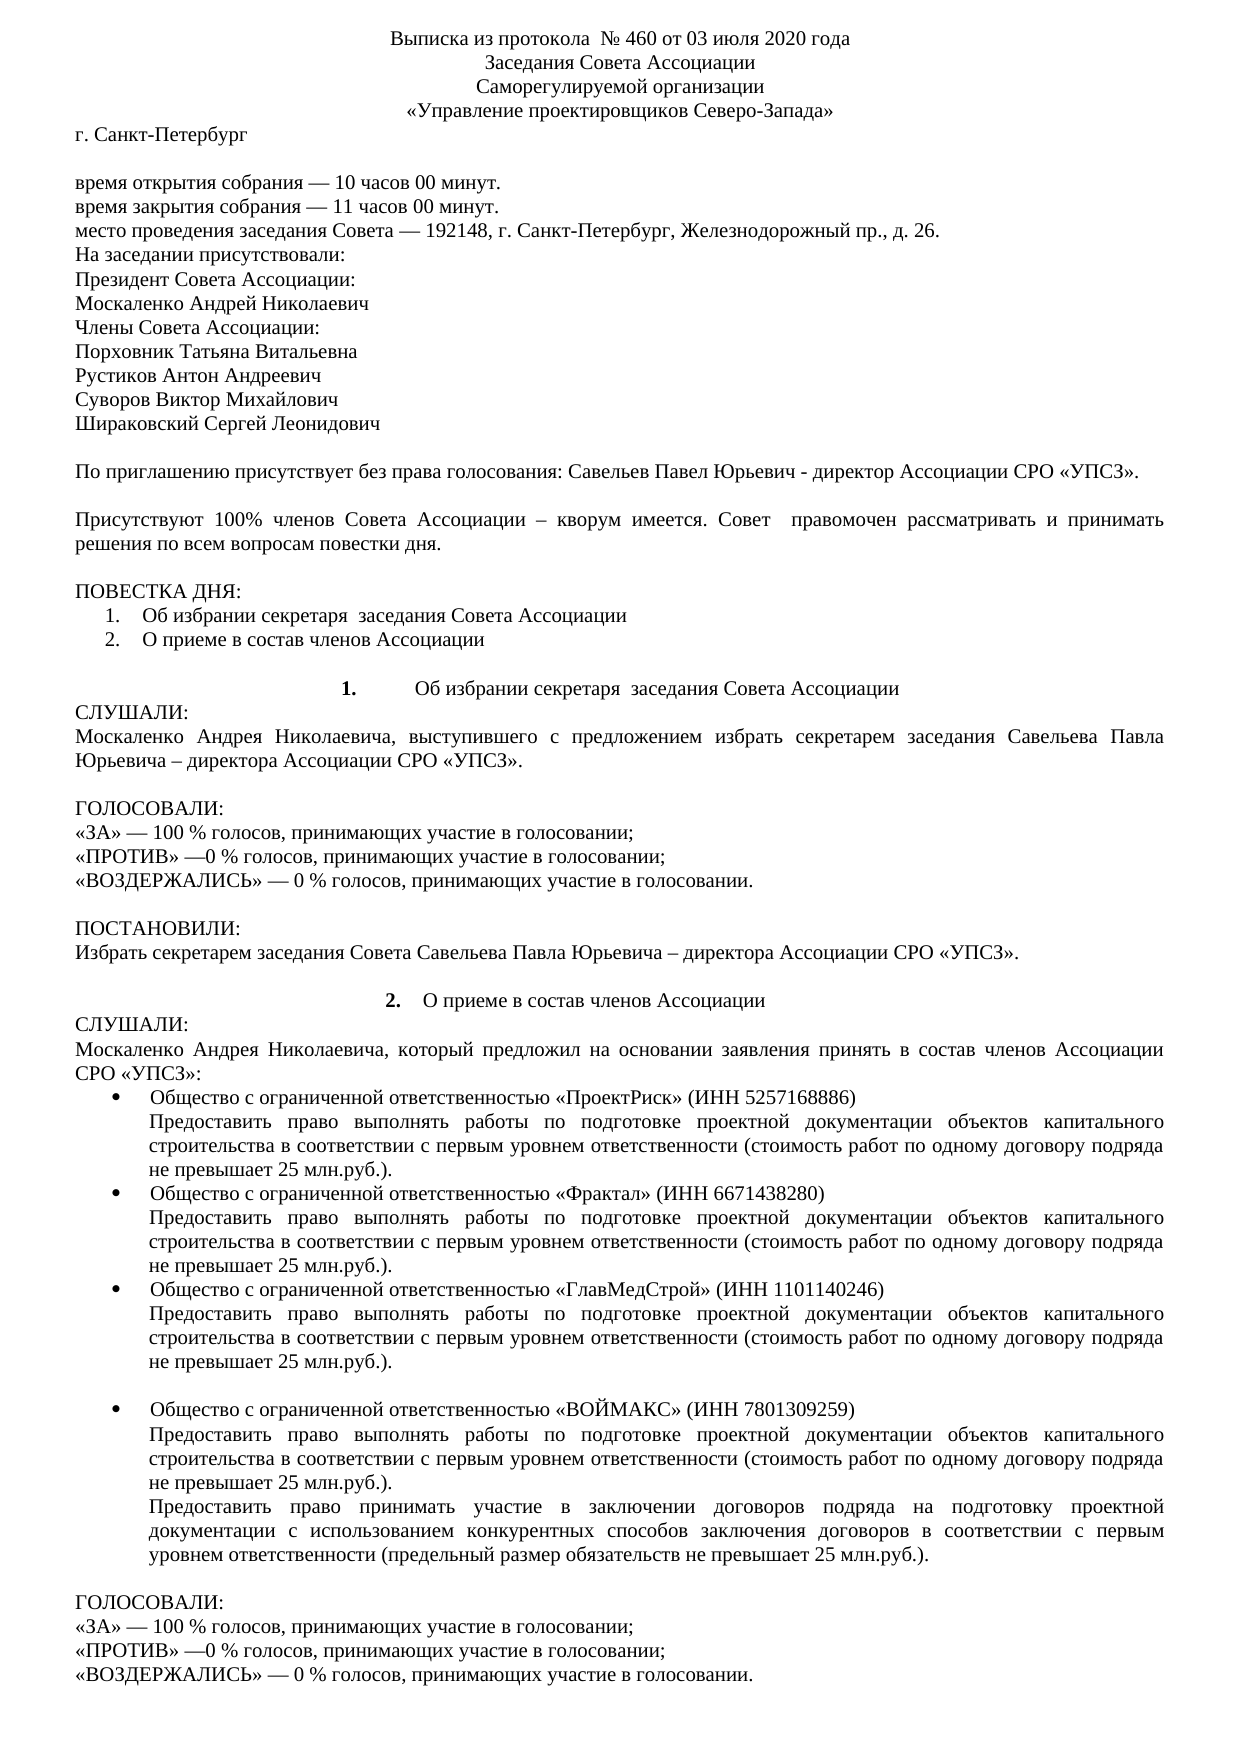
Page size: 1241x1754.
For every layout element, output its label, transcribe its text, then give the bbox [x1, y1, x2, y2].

list О приеме в состав членов Ассоциации [385, 988, 1165, 1012]
text Рустиков Антон Андреевич [75, 363, 1165, 387]
text «Управление проектировщиков Северо-Запада» [75, 98, 1165, 122]
text «ВОЗДЕРЖАЛИСЬ» — 0 % голосов, принимающих участие в голосовании. [75, 868, 1165, 892]
text время закрытия собрания — 11 часов 00 минут. [75, 194, 1165, 218]
text Суворов Виктор Михайлович [75, 387, 1165, 411]
text г. Санкт-Петербург [75, 122, 1165, 146]
text СЛУШАЛИ: [75, 1012, 1165, 1036]
text ПОВЕСТКА ДНЯ: [75, 579, 1165, 603]
text По приглашению присутствует без права голосования: Савельев Павел Юрьевич - директор Ассоциации СРО «УПСЗ». [75, 459, 1165, 483]
text время открытия собрания — 10 часов 00 минут. [75, 170, 1165, 194]
text «ВОЗДЕРЖАЛИСЬ» — 0 % голосов, принимающих участие в голосовании. [75, 1662, 1165, 1686]
list Общество с ограниченной ответственностью «ВОЙМАКС» (ИНН 7801309259) [112, 1397, 1165, 1421]
text Выписка из протокола № 460 от 03 июля 2020 года [75, 26, 1165, 50]
text место проведения заседания Совета — 192148, г. Санкт-Петербург, Железнодорожный пр., д. 26. [75, 218, 1165, 242]
text Предоставить право принимать участие в заключении договоров подряда на подготовку проектной документации с использованием конкурентных способов заключения договоров в соответствии с первым уровнем ответственности (предельный размер обязательств не превышает 25 млн.руб.). [149, 1494, 1165, 1566]
text Присутствуют 100% членов Совета Ассоциации – кворум имеется. Совет правомочен рассматривать и принимать решения по всем вопросам повестки дня. [75, 507, 1165, 555]
text Шираковский Сергей Леонидович [75, 411, 1165, 435]
text «ПРОТИВ» —0 % голосов, принимающих участие в голосовании; [75, 844, 1165, 868]
list Общество с ограниченной ответственностью «Фрактал» (ИНН 6671438280) [112, 1181, 1165, 1205]
list Общество с ограниченной ответственностью «ГлавМедСтрой» (ИНН 1101140246) [112, 1277, 1165, 1301]
text «ЗА» — 100 % голосов, принимающих участие в голосовании; [75, 1614, 1165, 1638]
text ГОЛОСОВАЛИ: [75, 1590, 1165, 1614]
text Избрать секретарем заседания Совета Савельева Павла Юрьевича – директора Ассоциации СРО «УПСЗ». [75, 940, 1165, 964]
text Москаленко Андрея Николаевича, выступившего с предложением избрать секретарем заседания Савельева Павла Юрьевича – директора Ассоциации СРО «УПСЗ». [75, 724, 1165, 772]
text Москаленко Андрей Николаевич [75, 291, 1165, 314]
text «ЗА» — 100 % голосов, принимающих участие в голосовании; [75, 820, 1165, 844]
list Об избрании секретаря заседания Совета Ассоциации [104, 603, 1165, 627]
text Москаленко Андрея Николаевича, который предложил на основании заявления принять в состав членов Ассоциации СРО «УПСЗ»: [75, 1036, 1165, 1084]
text ПОСТАНОВИЛИ: [75, 916, 1165, 940]
text Саморегулируемой организации [75, 74, 1165, 98]
list О приеме в состав членов Ассоциации [104, 627, 1165, 651]
text СЛУШАЛИ: [75, 699, 1165, 724]
text Президент Совета Ассоциации: [75, 266, 1165, 291]
text На заседании присутствовали: [75, 242, 1165, 266]
list Общество с ограниченной ответственностью «ПроектРиск» (ИНН 5257168886) [112, 1084, 1165, 1109]
text «ПРОТИВ» —0 % голосов, принимающих участие в голосовании; [75, 1638, 1165, 1662]
text ГОЛОСОВАЛИ: [75, 796, 1165, 820]
text Члены Совета Ассоциации: [75, 314, 1165, 339]
text Порховник Татьяна Витальевна [75, 339, 1165, 363]
text Заседания Совета Ассоциации [75, 50, 1165, 74]
list Об избрании секретаря заседания Совета Ассоциации [75, 676, 1165, 699]
